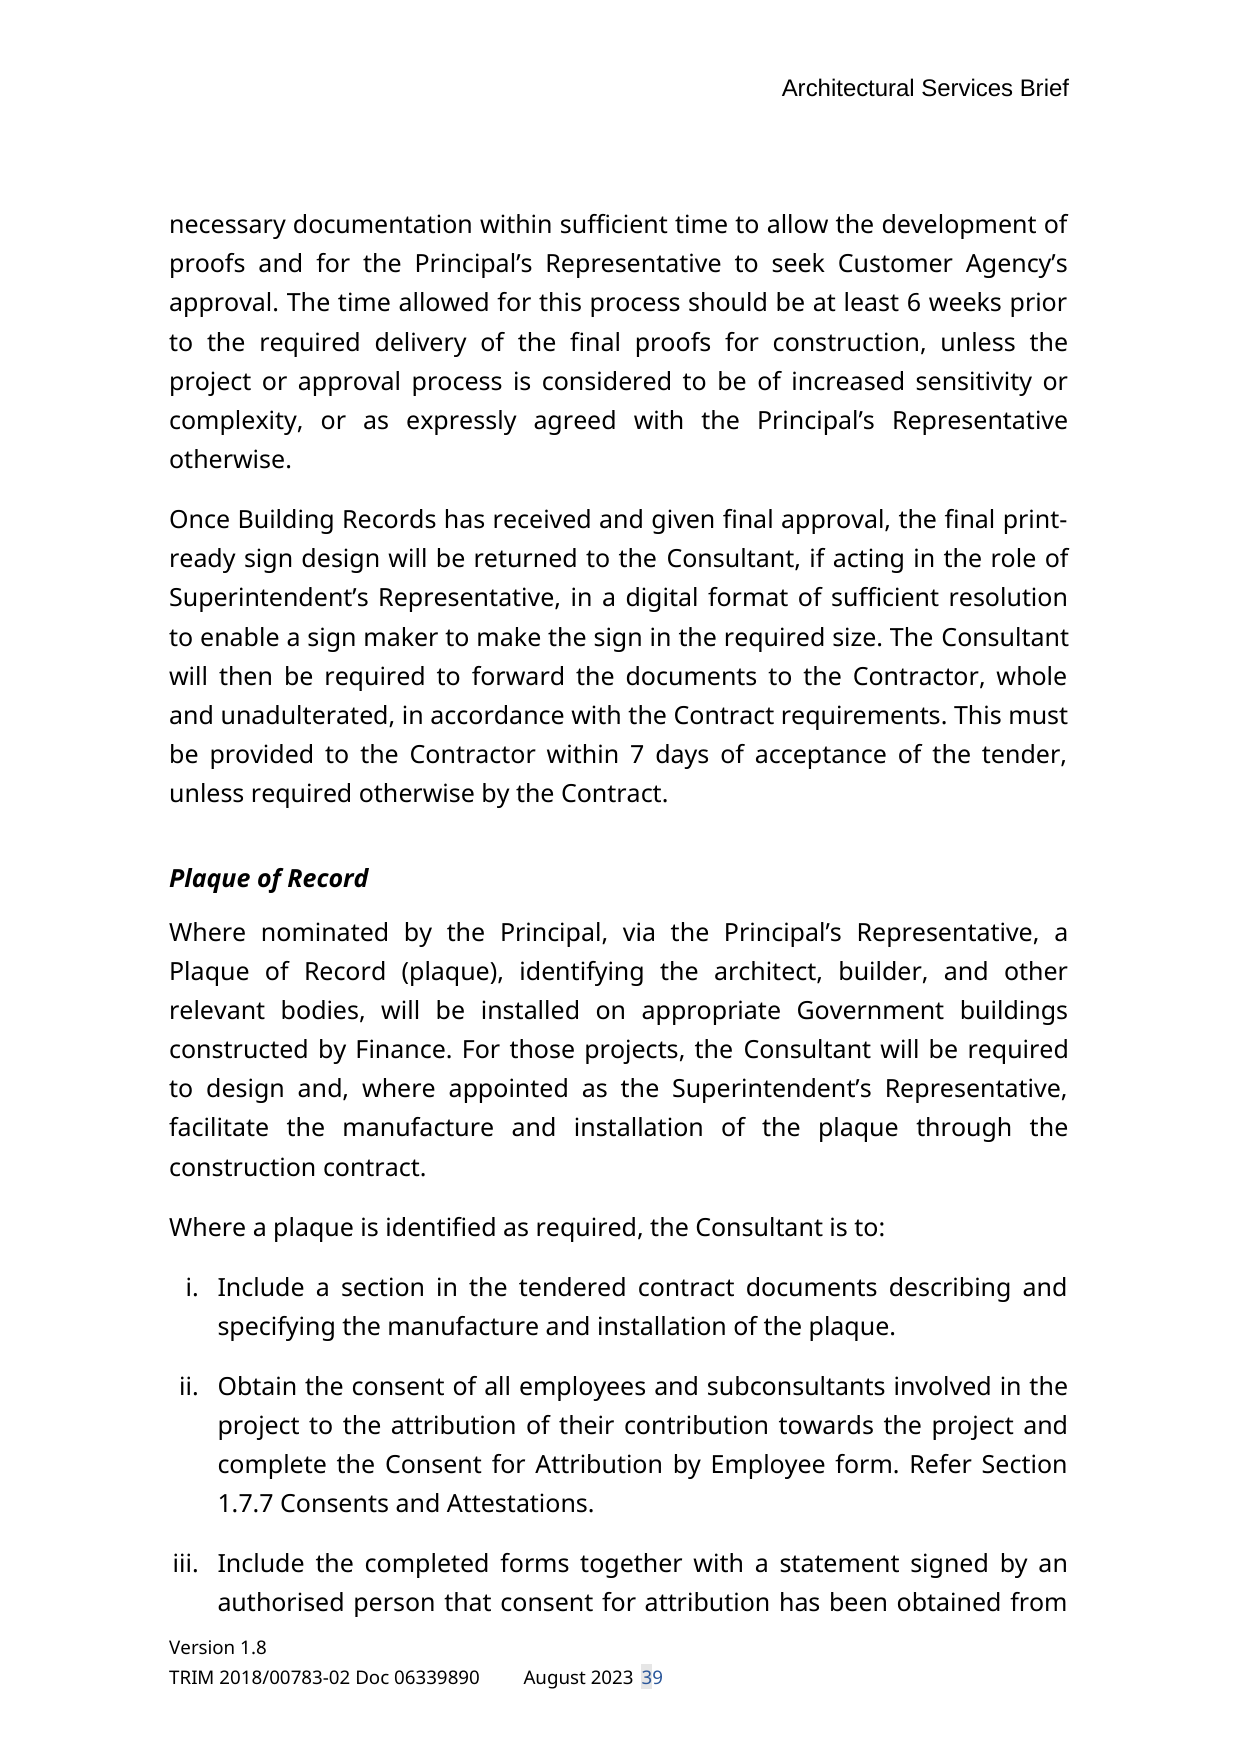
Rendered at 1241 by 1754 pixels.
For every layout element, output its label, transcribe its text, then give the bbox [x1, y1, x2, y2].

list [198, 1546, 1069, 1619]
text Where a plaque is identified as required, the Consultant is to: [169, 1209, 1069, 1243]
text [169, 207, 1069, 476]
text Where nominated by the Principal, via the Principal’s Representative, a Plaque of Record (plaque), identifying the architect, builder, and other relevant bodies, will be installed on appropriate Government buildings constructed by Finance. For those projects, the Consultant will be required to design and, where appointed as the Superintendent’s Representative, facilitate the manufacture and installation of the plaque through the construction contract. [169, 914, 1069, 1183]
list Include a section in the tendered contract documents describing and specifying the manufacture and installation of the plaque. [198, 1269, 1069, 1342]
subtitle Plaque of Record [169, 861, 1069, 895]
list Obtain the consent of all employees and subconsultants involved in the project to the attribution of their contribution towards the project and complete the Consent for Attribution by Employee form. Refer Section 1.7.7 Consents and Attestations. [198, 1368, 1069, 1520]
text Once Building Records has received and given final approval, the final print-ready sign design will be returned to the Consultant, if acting in the role of Superintendent’s Representative, in a digital format of sufficient resolution to enable a sign maker to make the sign in the required size. The Consultant will then be required to forward the documents to the Contractor, whole and unadulterated, in accordance with the Contract requirements. This must be provided to the Contractor within 7 days of acceptance of the tender, unless required otherwise by the Contract. [169, 502, 1069, 810]
